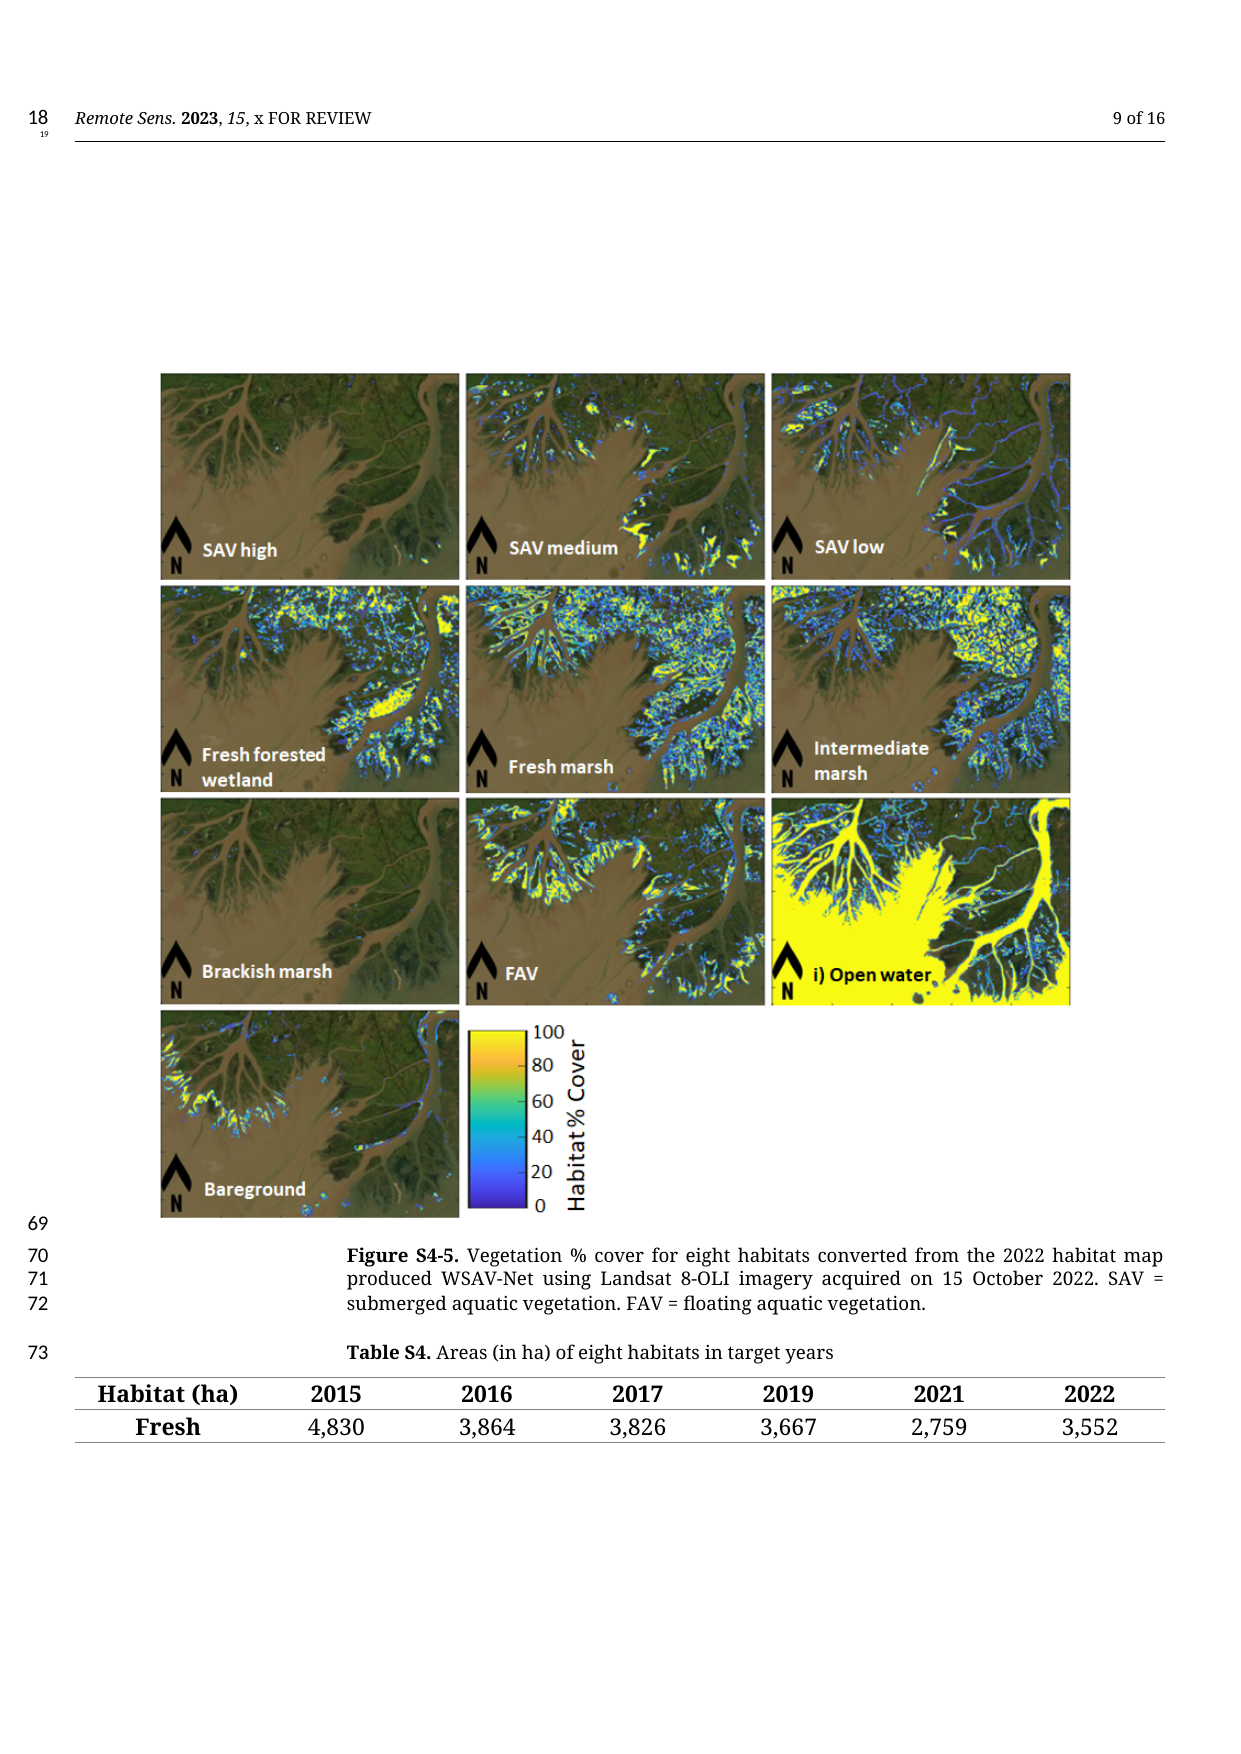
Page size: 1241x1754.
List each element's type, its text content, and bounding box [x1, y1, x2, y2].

text Table S4. Areas (in ha) of eight habitats in target years [347, 1340, 1165, 1364]
table_header 2019 [713, 1378, 864, 1409]
table_header Habitat (ha) [75, 1378, 261, 1409]
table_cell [75, 1410, 261, 1442]
text Figure S4-5. Vegetation % cover for eight habitats converted from the 2022 habitat map produced WSAV-Net using Landsat 8-OLI imagery acquired on 15 October 2022. SAV = submerged aquatic vegetation. FAV = floating aquatic vegetation. [347, 1243, 1165, 1315]
table_header 2016 [411, 1378, 562, 1409]
table_cell 4,830 [261, 1410, 411, 1442]
table_cell 3,667 [713, 1410, 864, 1442]
table_header 2015 [261, 1378, 411, 1409]
table_header 2021 [864, 1378, 1014, 1409]
table_header 2017 [562, 1378, 713, 1409]
table_cell 3,552 [1014, 1410, 1165, 1442]
table_header 2022 [1014, 1378, 1165, 1409]
picture [160, 373, 1080, 1231]
table_cell 2,759 [864, 1410, 1014, 1442]
table_cell 3,826 [562, 1410, 713, 1442]
table_cell 3,864 [411, 1410, 562, 1442]
